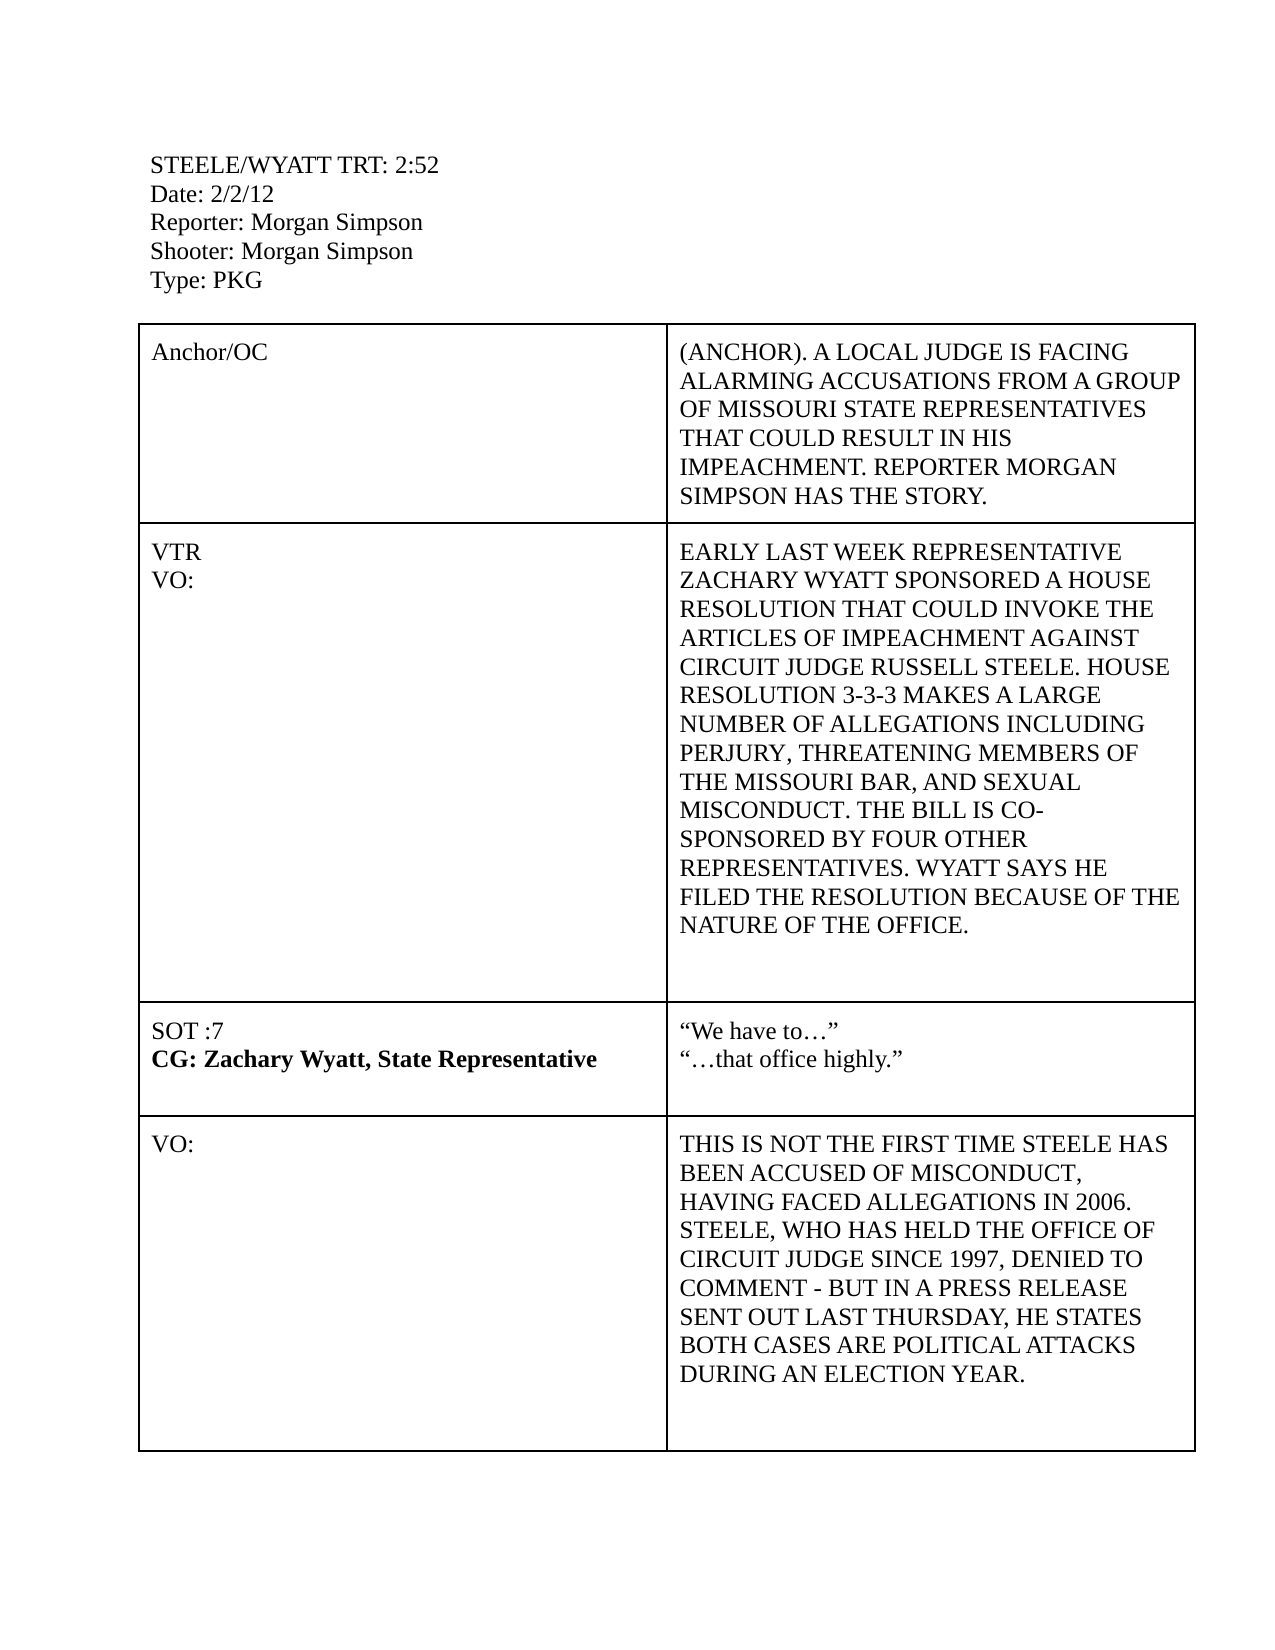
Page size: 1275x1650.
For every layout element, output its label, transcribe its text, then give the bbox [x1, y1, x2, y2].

table_cell EARLY LAST WEEK REPRESENTATIVE ZACHARY WYATT SPONSORED A HOUSE RESOLUTION THAT COULD INVOKE THE ARTICLES OF IMPEACHMENT AGAINST CIRCUIT JUDGE RUSSELL STEELE. HOUSE RESOLUTION 3-3-3 MAKES A LARGE NUMBER OF ALLEGATIONS INCLUDING PERJURY, THREATENING MEMBERS OF THE MISSOURI BAR, AND SEXUAL MISCONDUCT. THE BILL IS CO-SPONSORED BY FOUR OTHER REPRESENTATIVES. WYATT SAYS HE FILED THE RESOLUTION BECAUSE OF THE NATURE OF THE OFFICE. [668, 524, 1194, 1001]
table_header (ANCHOR). A LOCAL JUDGE IS FACING ALARMING ACCUSATIONS FROM A GROUP OF MISSOURI STATE REPRESENTATIVES THAT COULD RESULT IN HIS IMPEACHMENT. REPORTER MORGAN SIMPSON HAS THE STORY. [668, 325, 1194, 522]
text Shooter: Morgan Simpson [150, 236, 1125, 265]
table_cell VO: [140, 1117, 666, 1450]
text Date: 2/2/12 [150, 179, 1125, 207]
table_header Anchor/OC [140, 325, 666, 522]
text STEELE/WYATT TRT: 2:52 [150, 150, 1125, 179]
table_cell “We have to…” “…that office highly.” [668, 1003, 1194, 1114]
text Type: PKG [150, 265, 1125, 294]
table_cell THIS IS NOT THE FIRST TIME STEELE HAS BEEN ACCUSED OF MISCONDUCT, HAVING FACED ALLEGATIONS IN 2006. STEELE, WHO HAS HELD THE OFFICE OF CIRCUIT JUDGE SINCE 1997, DENIED TO COMMENT - BUT IN A PRESS RELEASE SENT OUT LAST THURSDAY, HE STATES BOTH CASES ARE POLITICAL ATTACKS DURING AN ELECTION YEAR. [668, 1117, 1194, 1450]
table_cell VTR VO: [140, 524, 666, 1001]
table_cell SOT :7 CG: Zachary Wyatt, State Representative [140, 1003, 666, 1114]
text Reporter: Morgan Simpson [150, 207, 1125, 236]
